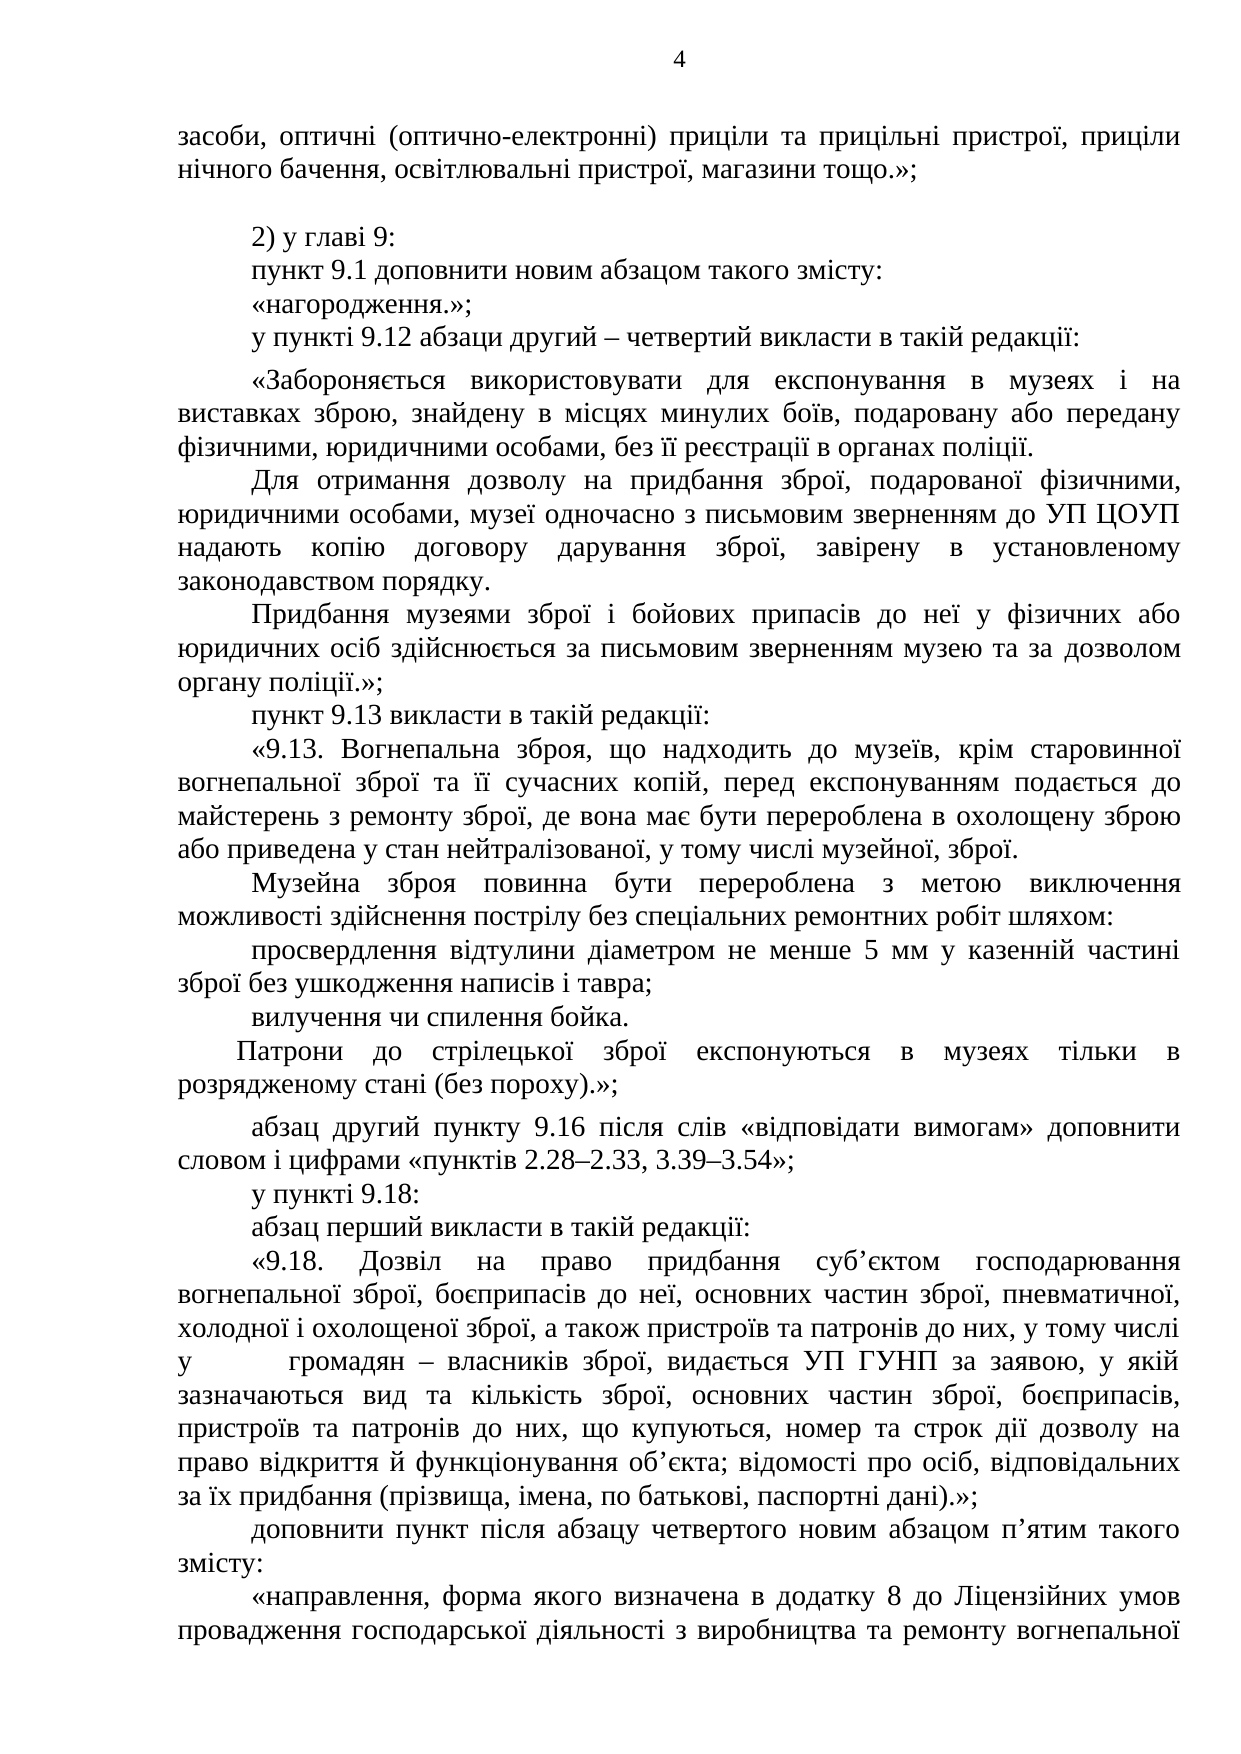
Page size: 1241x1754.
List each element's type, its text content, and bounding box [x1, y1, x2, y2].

text Для отримання дозволу на придбання зброї, подарованої фізичними, юридичними особами, музеї одночасно з письмовим зверненням до УП ЦОУП надають копію договору дарування зброї, завірену в установленому законодавством порядку. [177, 462, 1181, 597]
text «Забороняється використовувати для експонування в музеях і на виставках зброю, знайдену в місцях минулих боїв, подаровану або передану фізичними, юридичними особами, без її реєстрації в органах поліції. [177, 362, 1181, 462]
text «нагородження.»; [177, 286, 1181, 319]
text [177, 1578, 1181, 1645]
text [177, 118, 1181, 185]
text «9.13. Вогнепальна зброя, що надходить до музеїв, крім старовинної вогнепальної зброї та її сучасних копій, перед експонуванням подається до майстерень з ремонту зброї, де вона має бути перероблена в охолощену зброю або приведена у стан нейтралізованої, у тому числі музейної, зброї. [177, 731, 1181, 865]
text 2) у главі 9: [177, 219, 1181, 252]
text вилучення чи спилення бойка. [177, 999, 1181, 1033]
text у пункті 9.18: [177, 1176, 1181, 1209]
text Патрони до стрілецької зброї експонуються в музеях тільки в розрядженому стані (без пороху).»; [177, 1033, 1181, 1100]
text пункт 9.1 доповнити новим абзацом такого змісту: [177, 252, 1181, 286]
text абзац перший викласти в такій редакції: [177, 1209, 1181, 1243]
text пункт 9.13 викласти в такій редакції: [177, 697, 1181, 731]
text просвердлення відтулини діаметром не менше 5 мм у казенній частині зброї без ушкодження написів і тавра; [177, 932, 1181, 999]
text «9.18. Дозвіл на право придбання суб’єктом господарювання вогнепальної зброї, боєприпасів до неї, основних частин зброї, пневматичної, холодної і охолощеної зброї, а також пристроїв та патронів до них, у тому числі у громадян – власників зброї, видається УП ГУНП за заявою, у якій зазначаються вид та кількість зброї, основних частин зброї, боєприпасів, пристроїв та патронів до них, що купуються, номер та строк дії дозволу на право відкриття й функціонування об’єкта; відомості про осіб, відповідальних за їх придбання (прізвища, імена, по батькові, паспортні дані).»; [177, 1243, 1181, 1511]
text абзац другий пункту 9.16 після слів «відповідати вимогам» доповнити словом і цифрами «пунктів 2.28–2.33, 3.39–3.54»; [177, 1109, 1181, 1176]
text Придбання музеями зброї і бойових припасів до неї у фізичних або юридичних осіб здійснюється за письмовим зверненням музею та за дозволом органу поліції.»; [177, 597, 1181, 697]
text доповнити пункт після абзацу четвертого новим абзацом п’ятим такого змісту: [177, 1511, 1181, 1578]
text у пункті 9.12 абзаци другий – четвертий викласти в такій редакції: [177, 319, 1181, 353]
text Музейна зброя повинна бути перероблена з метою виключення можливості здійснення пострілу без спеціальних ремонтних робіт шляхом: [177, 865, 1181, 932]
